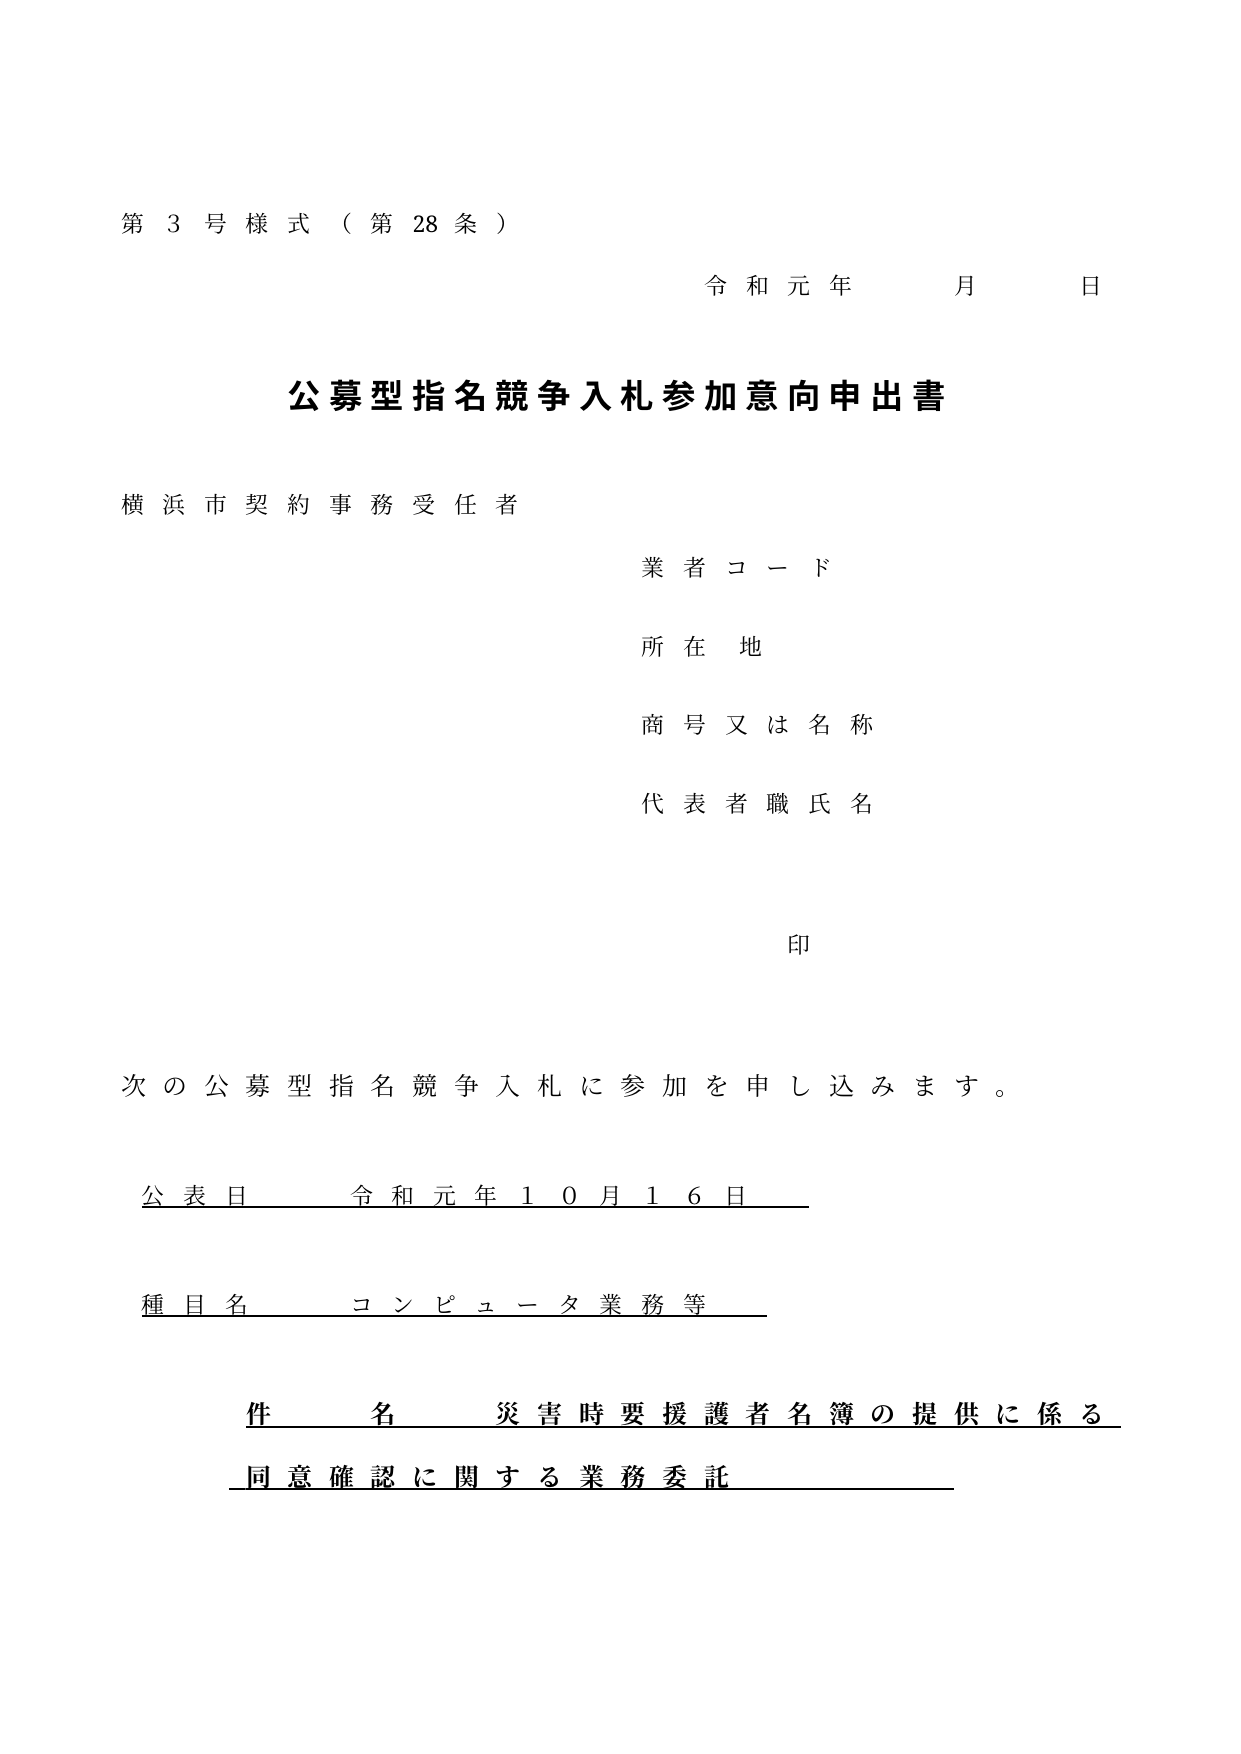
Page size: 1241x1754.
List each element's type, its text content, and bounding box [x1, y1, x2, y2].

text 代表者職氏名 印 [626, 772, 1121, 975]
text 種目名 コンピュータ業務等 [121, 1273, 1121, 1335]
text 公募型指名競争入札参加意向申出書 [121, 363, 1121, 426]
text 令和元年 月 日 [121, 254, 1121, 316]
text 商号又は名称 [626, 693, 1121, 755]
text 第３号様式（第28条） [121, 191, 1121, 254]
text 次の公募型指名競争入札に参加を申し込みます。 [121, 1054, 1121, 1116]
text 業者コード [626, 535, 1121, 597]
text 公表日 令和元年１０月１６日 [121, 1163, 1121, 1226]
text 所在地 [626, 614, 1121, 676]
text 件 名 災害時要援護者名簿の提供に係る同意確認に関する業務委託 [229, 1382, 1121, 1507]
text 横浜市契約事務受任者 [121, 472, 1121, 535]
